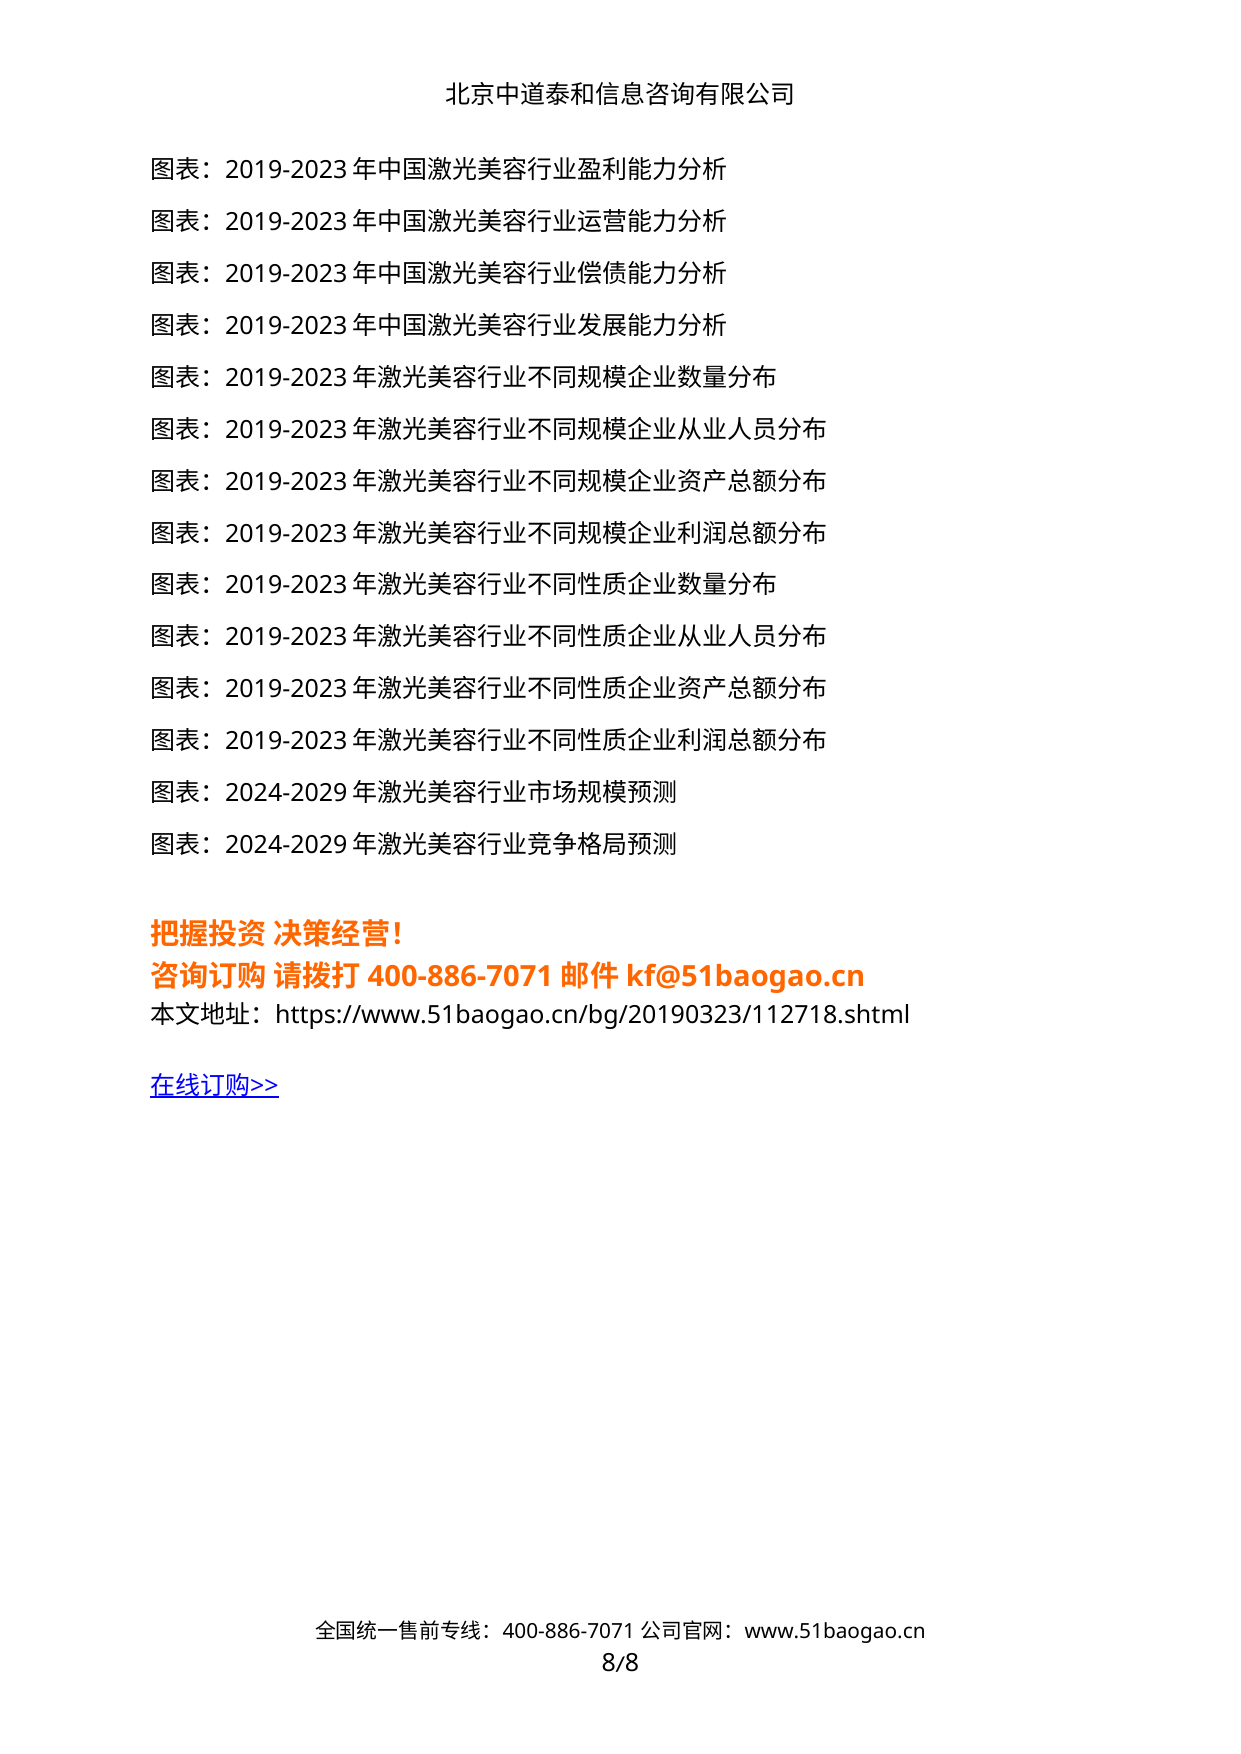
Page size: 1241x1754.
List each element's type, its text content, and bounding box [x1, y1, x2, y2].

text 图表：2019-2023年中国激光美容行业盈利能力分析 [150, 150, 1090, 186]
text 图表：2019-2023年激光美容行业不同规模企业利润总额分布 [150, 513, 1090, 549]
text 图表：2019-2023年激光美容行业不同规模企业从业人员分布 [150, 409, 1090, 446]
text 图表：2019-2023年中国激光美容行业运营能力分析 [150, 202, 1090, 238]
text 图表：2019-2023年激光美容行业不同性质企业资产总额分布 [150, 669, 1090, 705]
text 图表：2024-2029年激光美容行业市场规模预测 [150, 772, 1090, 809]
text 图表：2019-2023年激光美容行业不同性质企业数量分布 [150, 565, 1090, 601]
text 图表：2019-2023年激光美容行业不同性质企业利润总额分布 [150, 721, 1090, 757]
text 图表：2024-2029年激光美容行业竞争格局预测 [150, 824, 1090, 861]
text 在线订购>> [150, 1031, 1090, 1102]
text 把握投资 决策经营！咨询订购 请拨打 400-886-7071 邮件 kf@51baogao.cn本文地址：https://www.51baogao.cn/bg/20190323/112718.shtml [150, 876, 1090, 1031]
text 图表：2019-2023年激光美容行业不同性质企业从业人员分布 [150, 617, 1090, 653]
text 图表：2019-2023年激光美容行业不同规模企业资产总额分布 [150, 461, 1090, 497]
text 图表：2019-2023年中国激光美容行业偿债能力分析 [150, 254, 1090, 290]
text 图表：2019-2023年中国激光美容行业发展能力分析 [150, 306, 1090, 342]
text 图表：2019-2023年激光美容行业不同规模企业数量分布 [150, 357, 1090, 394]
